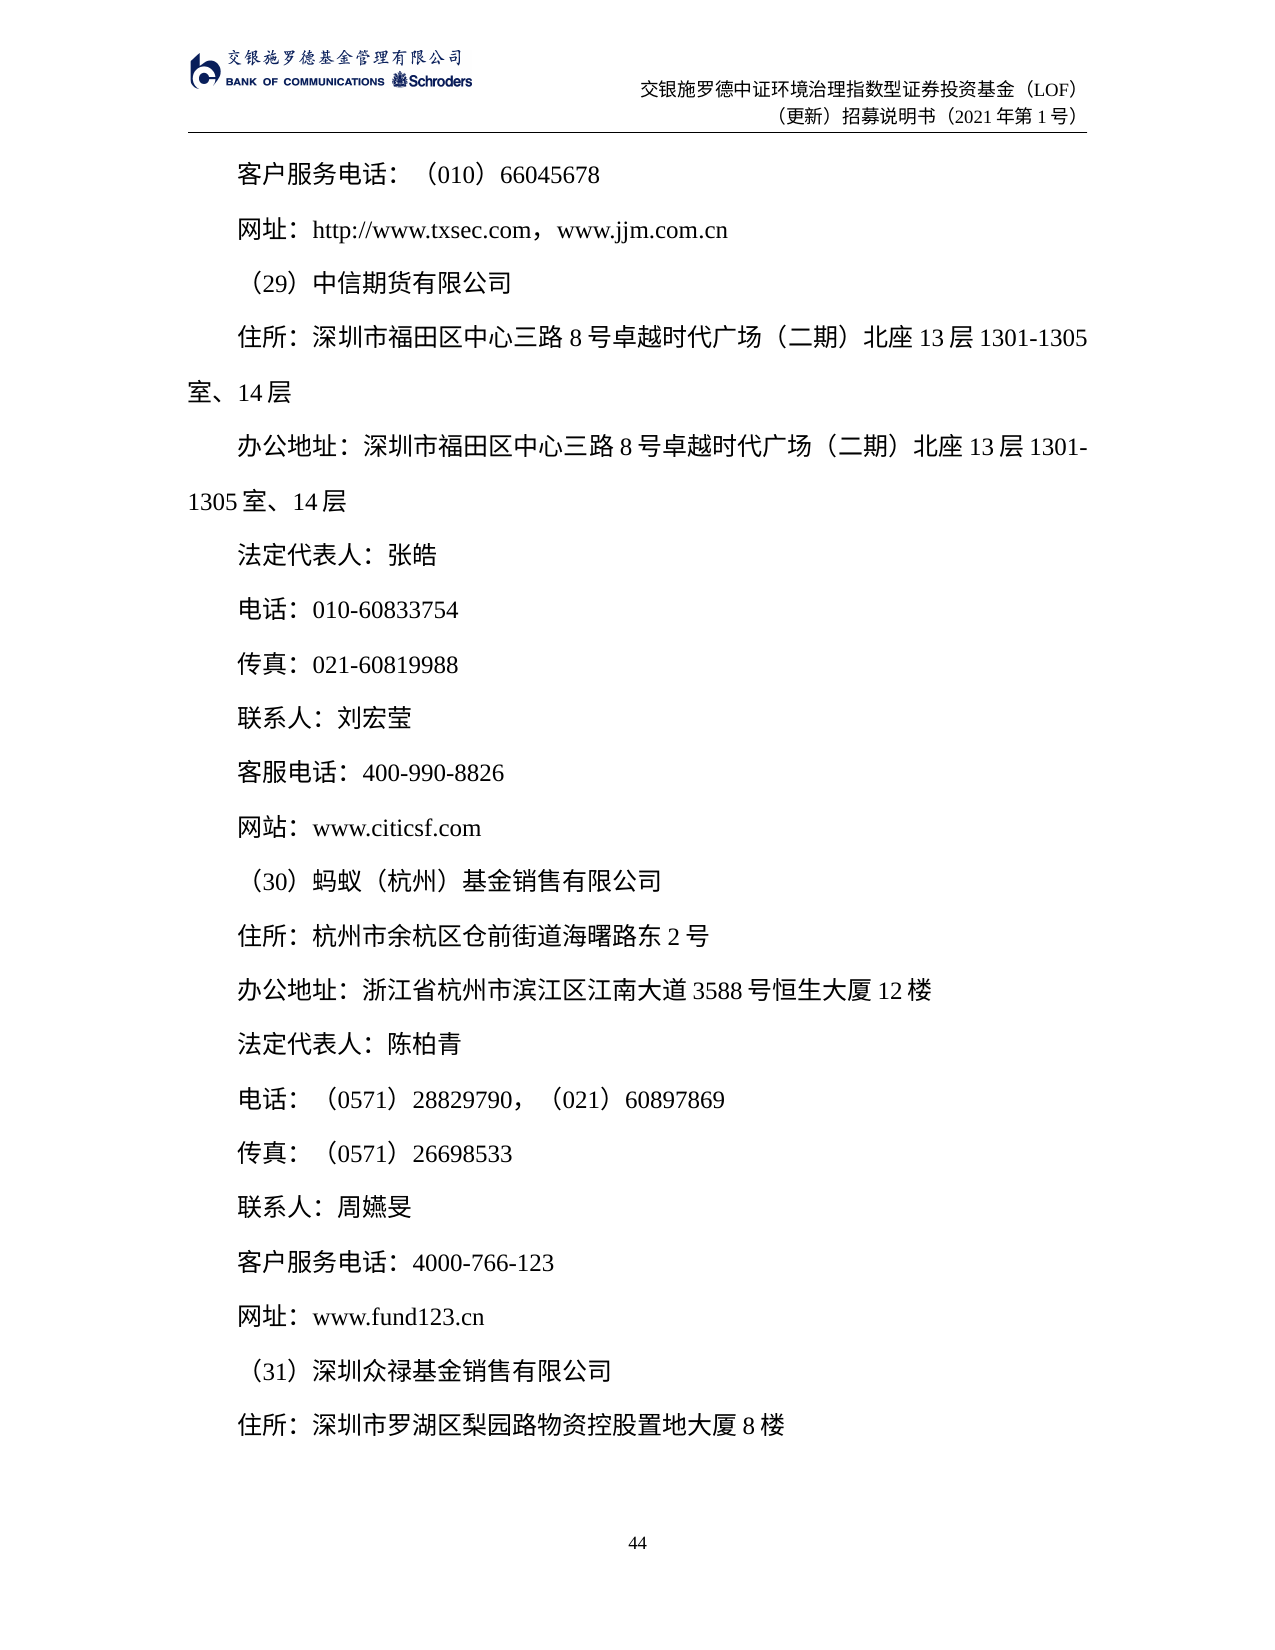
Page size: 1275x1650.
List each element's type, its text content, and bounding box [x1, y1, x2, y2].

text 办公地址：深圳市福田区中心三路8号卓越时代广场（二期）北座13层1301-1305室、14层 [187, 427, 1087, 517]
text （30）蚂蚁（杭州）基金销售有限公司 [187, 862, 1087, 898]
text 法定代表人：陈柏青 [187, 1025, 1087, 1061]
text 联系人：刘宏莹 [187, 698, 1087, 735]
text 住所：深圳市福田区中心三路8号卓越时代广场（二期）北座13层1301-1305室、14层 [187, 318, 1087, 408]
text 法定代表人：张皓 [187, 535, 1087, 572]
text 住所：深圳市罗湖区梨园路物资控股置地大厦8楼 [187, 1405, 1087, 1442]
text 客户服务电话：（010）66045678 [187, 155, 1087, 191]
text 网址：www.fund123.cn [187, 1297, 1087, 1333]
text 网站：www.citicsf.com [187, 807, 1087, 843]
text 电话：010-60833754 [187, 590, 1087, 626]
text 传真：（0571）26698533 [187, 1133, 1087, 1170]
text 客服电话：400-990-8826 [187, 753, 1087, 789]
text 网址：http://www.txsec.com，www.jjm.com.cn [187, 209, 1087, 245]
text （31）深圳众禄基金销售有限公司 [187, 1351, 1087, 1387]
text 电话：（0571）28829790，（021）60897869 [187, 1079, 1087, 1115]
text （29）中信期货有限公司 [187, 263, 1087, 300]
text 联系人：周嬿旻 [187, 1188, 1087, 1224]
text 住所：杭州市余杭区仓前街道海曙路东2号 [187, 916, 1087, 952]
picture [190, 50, 472, 89]
text 客户服务电话：4000-766-123 [187, 1242, 1087, 1278]
text 办公地址：浙江省杭州市滨江区江南大道3588号恒生大厦12楼 [187, 970, 1087, 1007]
text 传真：021-60819988 [187, 644, 1087, 680]
